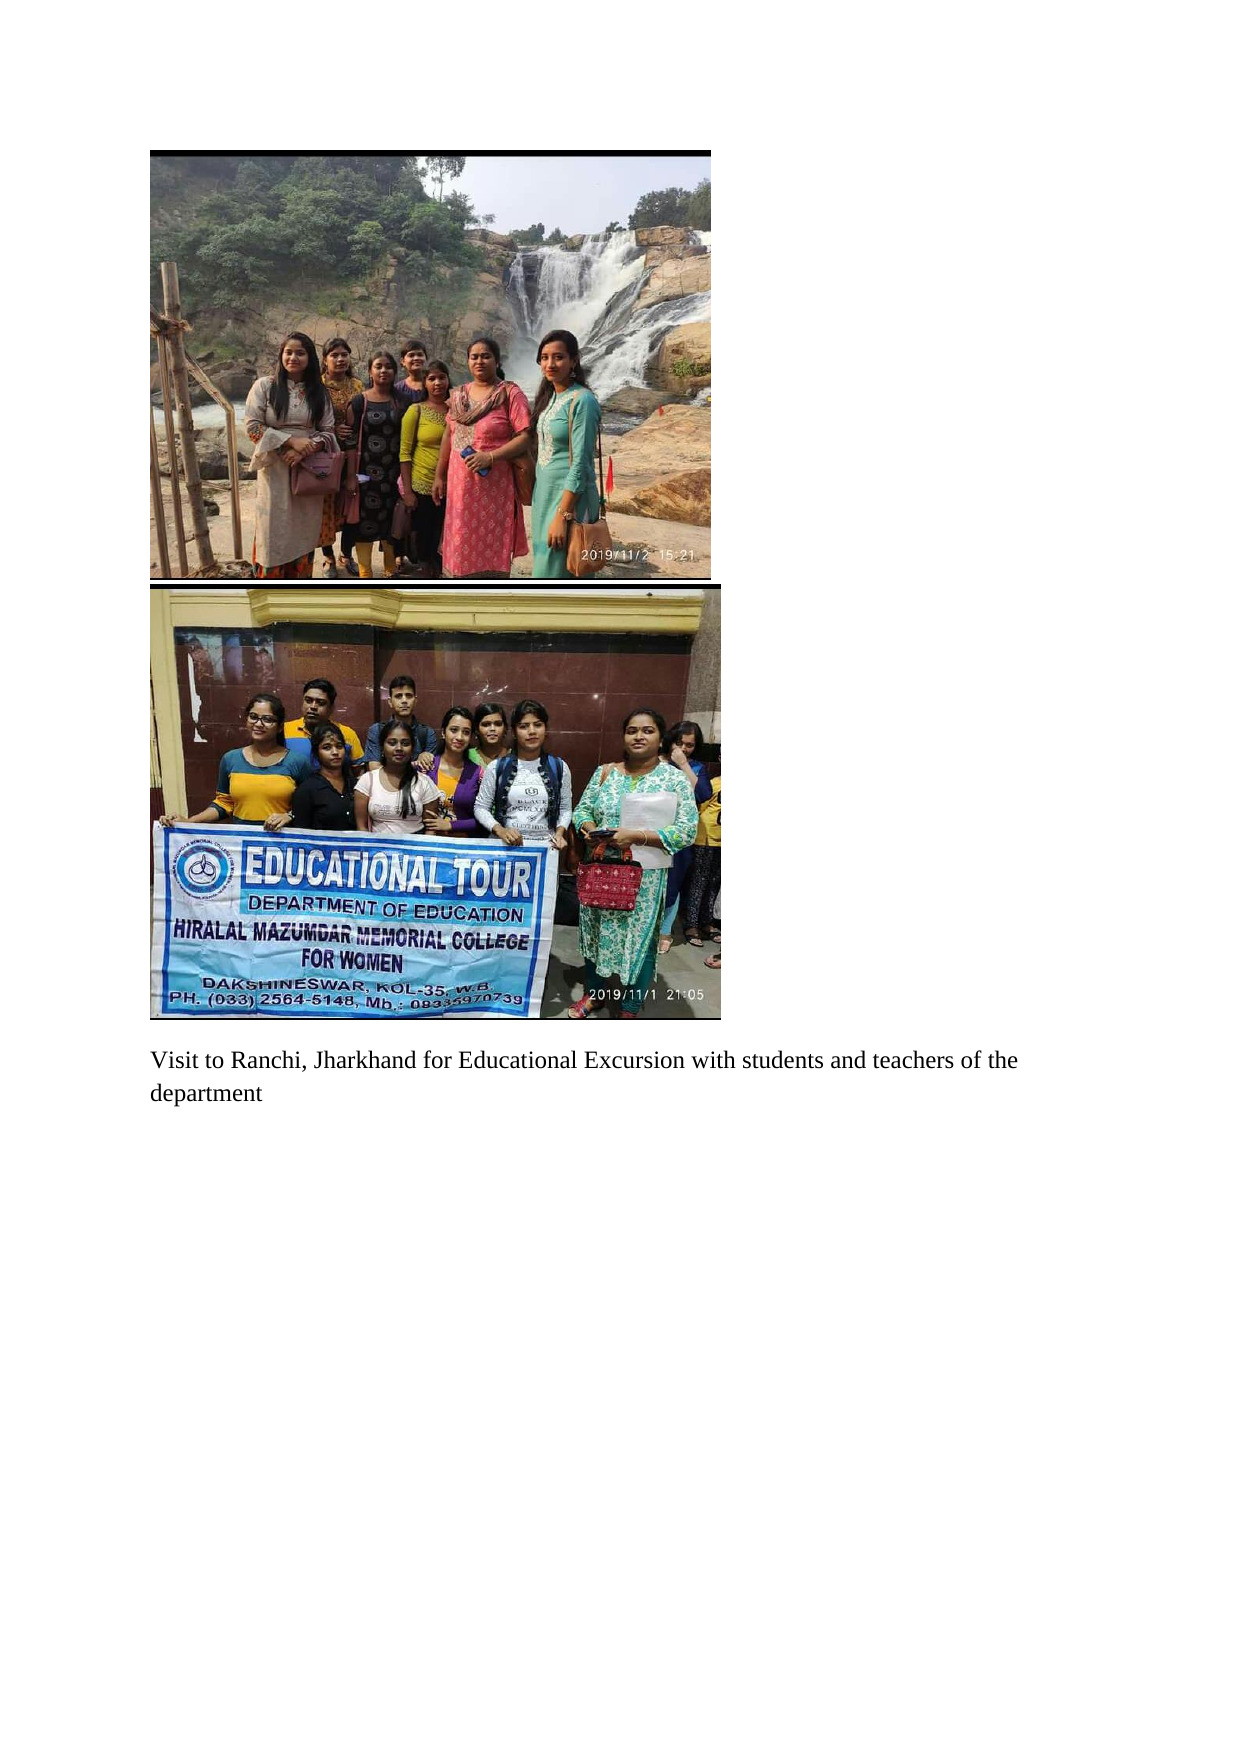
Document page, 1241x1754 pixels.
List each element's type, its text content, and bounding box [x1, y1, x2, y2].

picture [150, 150, 711, 580]
text Visit to Ranchi, Jharkhand for Educational Excursion with students and teachers of the department [150, 1045, 1090, 1106]
picture [150, 584, 721, 1020]
